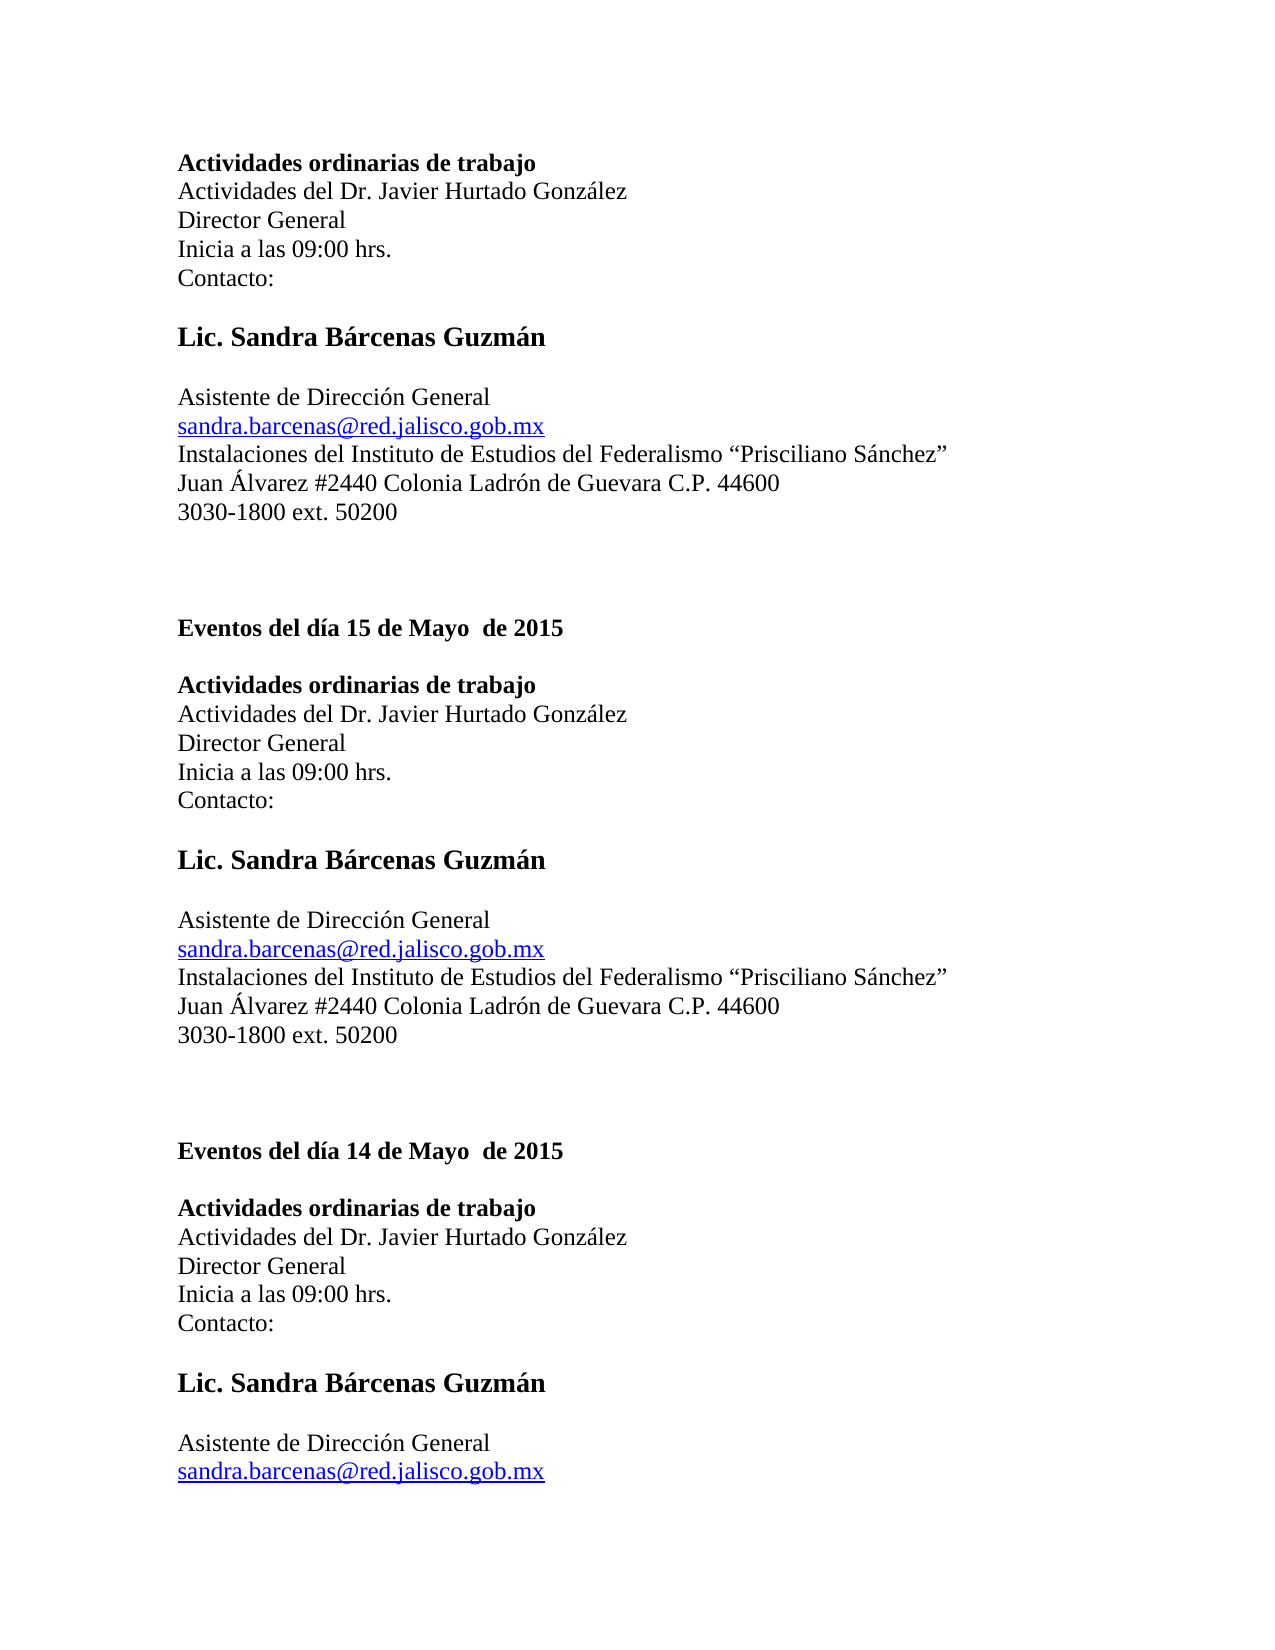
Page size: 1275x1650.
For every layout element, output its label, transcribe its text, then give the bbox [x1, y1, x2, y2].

subtitle Lic. Sandra Bárcenas Guzmán [177, 843, 1098, 876]
subtitle Lic. Sandra Bárcenas Guzmán [177, 1366, 1098, 1398]
subtitle Lic. Sandra Bárcenas Guzmán [177, 321, 1098, 353]
text Eventos del día 15 de Mayo de 2015 Actividades ordinarias de trabajo Actividades del Dr. Javier Hurtado González Director General Inicia a las 09:00 hrs. Contacto: [177, 613, 1098, 814]
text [177, 148, 1098, 291]
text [177, 1428, 1098, 1485]
text Eventos del día 14 de Mayo de 2015 Actividades ordinarias de trabajo Actividades del Dr. Javier Hurtado González Director General Inicia a las 09:00 hrs. Contacto: [177, 1136, 1098, 1337]
